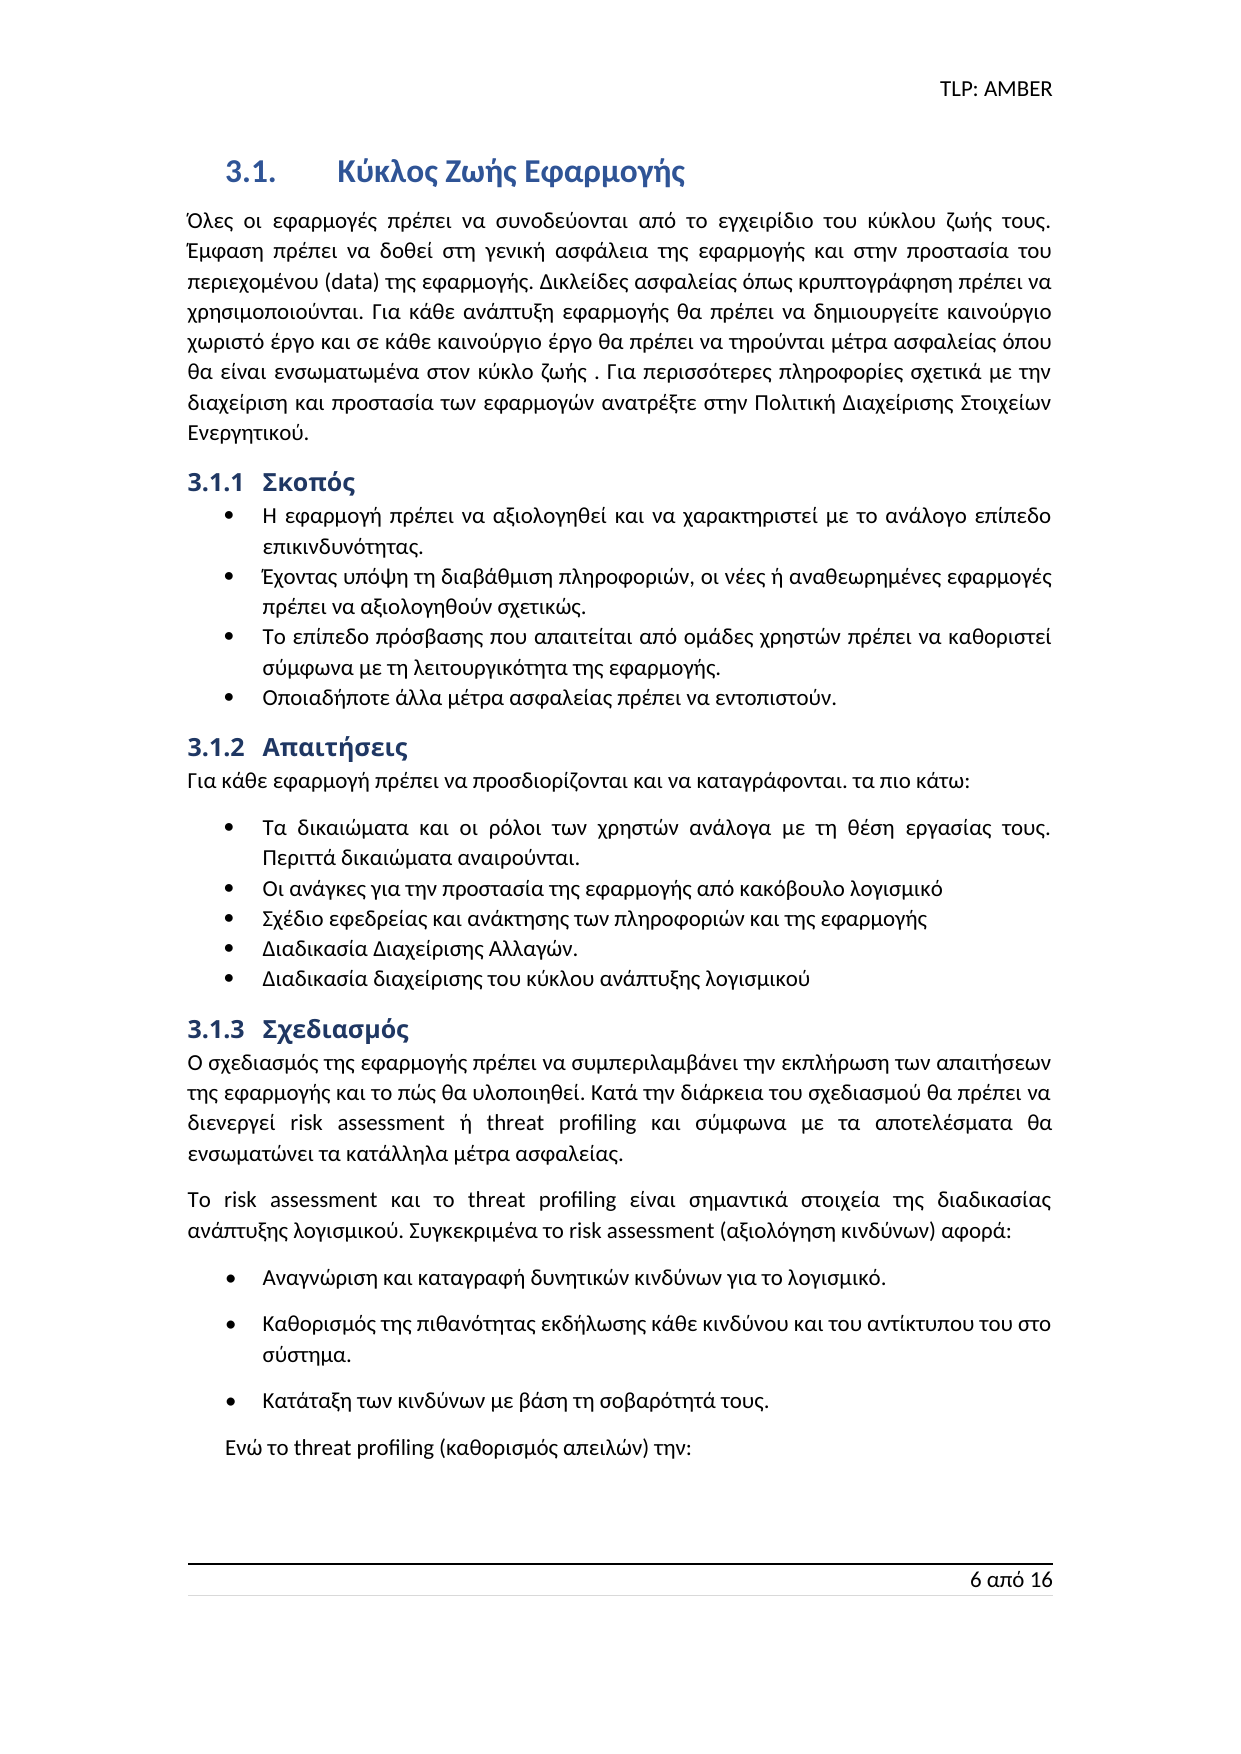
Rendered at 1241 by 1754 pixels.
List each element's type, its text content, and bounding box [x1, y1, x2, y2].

list Διαδικασία Διαχείρισης Αλλαγών. [225, 934, 1053, 962]
text Για κάθε εφαρμογή πρέπει να προσδιορίζονται και να καταγράφονται. τα πιο κάτω: [187, 766, 1053, 794]
text • Αναγνώριση και καταγραφή δυνητικών κινδύνων για το λογισμικό. [225, 1263, 1053, 1291]
subtitle Κύκλος Ζωής Εφαρμογής [225, 150, 1053, 191]
text • Καθορισμός της πιθανότητας εκδήλωσης κάθε κινδύνου και του αντίκτυπου του στο σύστημα. [225, 1309, 1053, 1368]
text Ενώ το threat profiling (καθορισμός απειλών) την: [187, 1433, 1053, 1461]
subtitle Σχεδιασμός [187, 1011, 1053, 1045]
list Το επίπεδο πρόσβασης που απαιτείται από ομάδες χρηστών πρέπει να καθοριστεί σύμφωνα με τη λειτουργικότητα της εφαρμογής. [225, 622, 1053, 681]
text • Κατάταξη των κινδύνων με βάση τη σοβαρότητά τους. [187, 1387, 1053, 1414]
text Ο σχεδιασμός της εφαρμογής πρέπει να συμπεριλαμβάνει την εκπλήρωση των απαιτήσεων της εφαρμογής και το πώς θα υλοποιηθεί. Κατά την διάρκεια του σχεδιασμού θα πρέπει να διενεργεί risk assessment ή threat profiling και σύμφωνα με τα αποτελέσματα θα ενσωματώνει τα κατάλληλα μέτρα ασφαλείας. [187, 1048, 1053, 1167]
text Όλες οι εφαρμογές πρέπει να συνοδεύονται από το εγχειρίδιο του κύκλου ζωής τους. Έμφαση πρέπει να δοθεί στη γενική ασφάλεια της εφαρμογής και στην προστασία του περιεχομένου (data) της εφαρμογής. Δικλείδες ασφαλείας όπως κρυπτογράφηση πρέπει να χρησιμοποιούνται. Για κάθε ανάπτυξη εφαρμογής θα πρέπει να δημιουργείτε καινούργιο χωριστό έργο και σε κάθε καινούργιο έργο θα πρέπει να τηρούνται μέτρα ασφαλείας όπου θα είναι ενσωματωμένα στον κύκλο ζωής . Για περισσότερες πληροφορίες σχετικά με την διαχείριση και προστασία των εφαρμογών ανατρέξτε στην Πολιτική Διαχείρισης Στοιχείων Ενεργητικού. [187, 206, 1053, 446]
subtitle Σκοπός [187, 465, 1053, 499]
text Το risk assessment και το threat profiling είναι σημαντικά στοιχεία της διαδικασίας ανάπτυξης λογισμικού. Συγκεκριμένα το risk assessment (αξιολόγηση κινδύνων) αφορά: [187, 1186, 1053, 1244]
list Τα δικαιώματα και οι ρόλοι των χρηστών ανάλογα με τη θέση εργασίας τους. Περιττά δικαιώματα αναιρούνται. [225, 813, 1053, 872]
list Διαδικασία διαχείρισης του κύκλου ανάπτυξης λογισμικού [225, 964, 1053, 992]
list Έχοντας υπόψη τη διαβάθμιση πληροφοριών, οι νέες ή αναθεωρημένες εφαρμογές πρέπει να αξιολογηθούν σχετικώς. [225, 562, 1053, 620]
list Σχέδιο εφεδρείας και ανάκτησης των πληροφοριών και της εφαρμογής [225, 904, 1053, 932]
subtitle Απαιτήσεις [187, 730, 1053, 764]
list Η εφαρμογή πρέπει να αξιολογηθεί και να χαρακτηριστεί με το ανάλογο επίπεδο επικινδυνότητας. [225, 502, 1053, 560]
list Οποιαδήποτε άλλα μέτρα ασφαλείας πρέπει να εντοπιστούν. [225, 683, 1053, 711]
list Οι ανάγκες για την προστασία της εφαρμογής από κακόβουλο λογισμικό [225, 874, 1053, 902]
